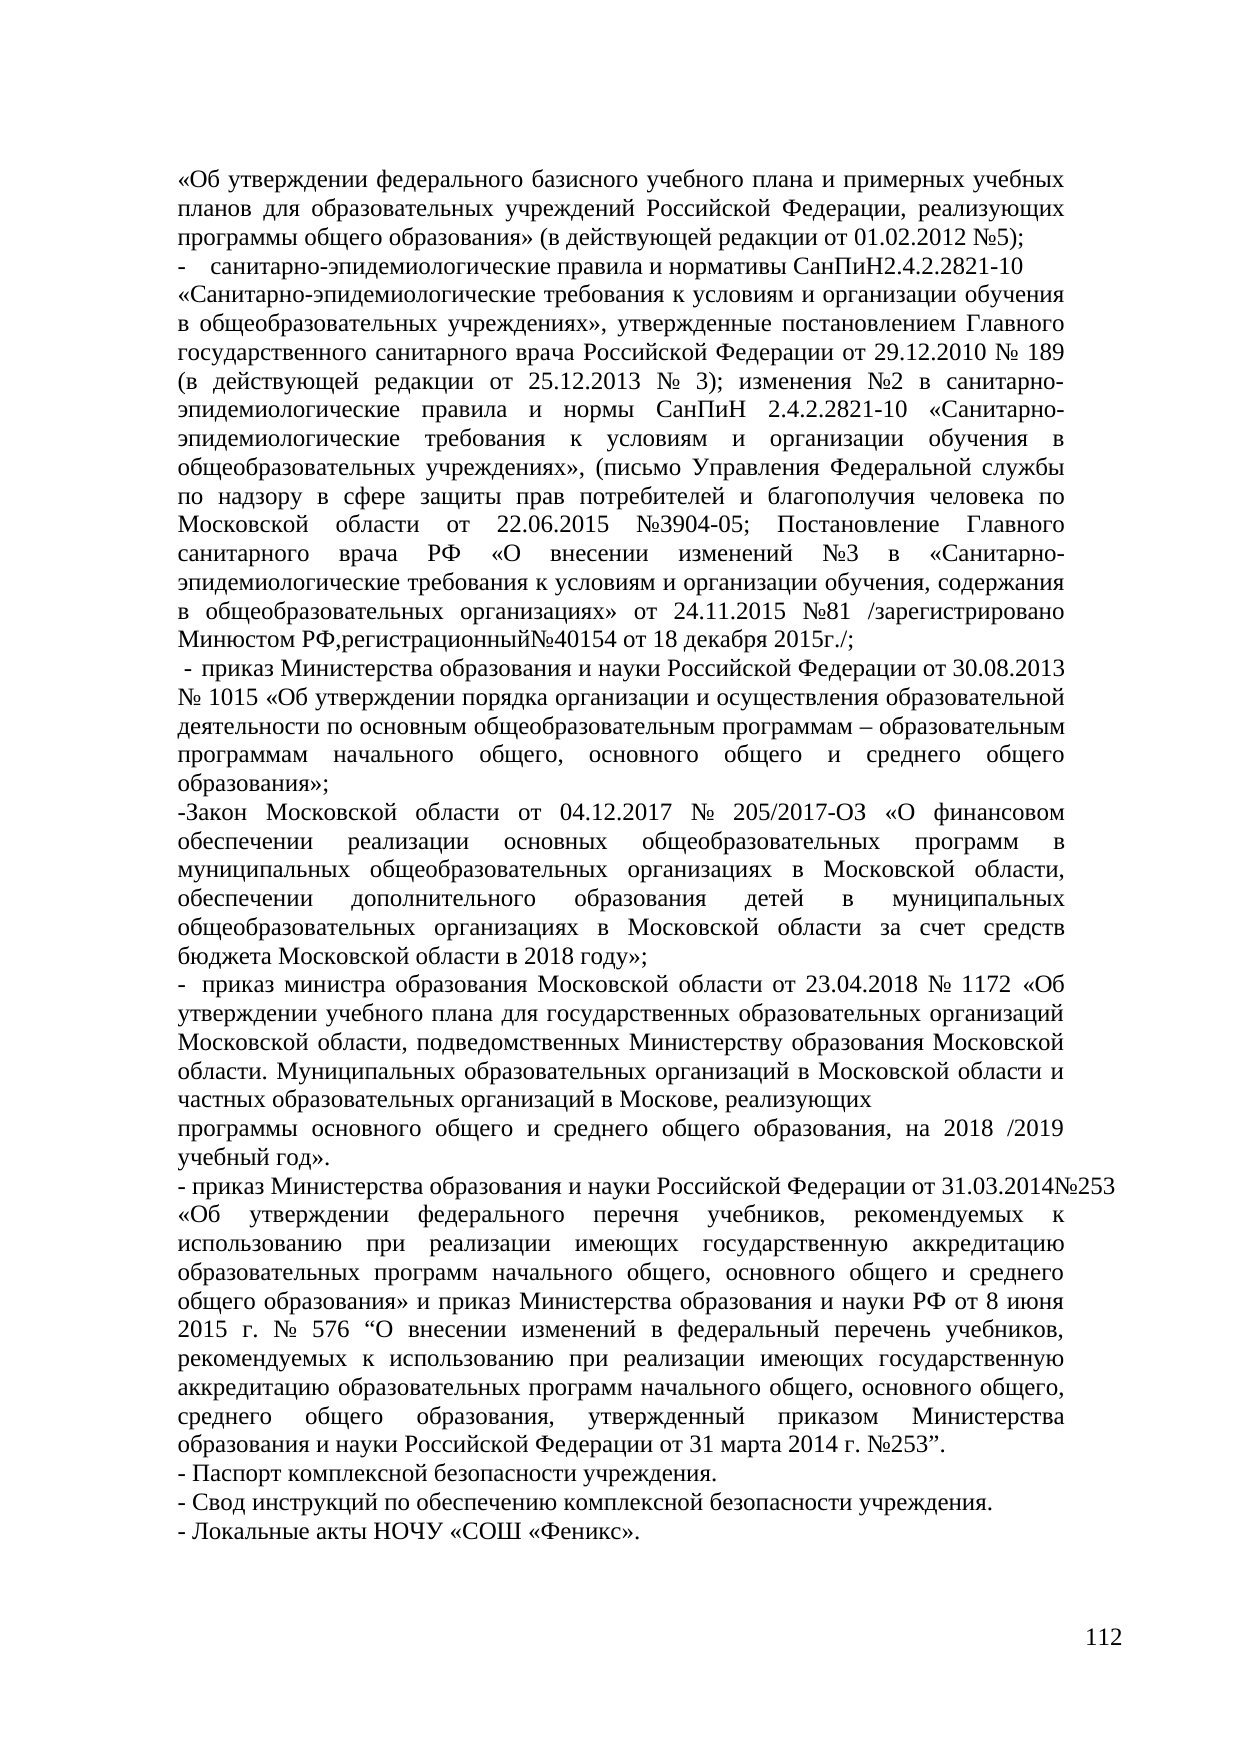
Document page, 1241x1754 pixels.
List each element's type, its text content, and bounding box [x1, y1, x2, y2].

list санитарно-эпидемиологические правила и нормативы СанПиН2.4.2.2821-10 [177, 251, 1181, 279]
text «Санитарно-эпидемиологические требования к условиям и организации обучения в общеобразовательных учреждениях», утвержденные постановлением Главного государственного санитарного врача Российской Федерации от 29.12.2010 № 189 (в действующей редакции от 25.12.2013 № 3); изменения №2 в санитарно- эпидемиологические правила и нормы СанПиН 2.4.2.2821-10 «Санитарно- эпидемиологические требования к условиям и организации обучения в общеобразовательных учреждениях», (письмо Управления Федеральной службы по надзору в сфере защиты прав потребителей и благополучия человека по Московской области от 22.06.2015 №3904-05; Постановление Главного санитарного врача РФ «О внесении изменений №3 в «Санитарно-эпидемиологические требования к условиям и организации обучения, содержания в общеобразовательных организациях» от 24.11.2015 №81 /зарегистрировано Минюстом РФ,регистрационный№40154 от 18 декабря 2015г./; [177, 279, 1065, 653]
list Свод инструкций по обеспечению комплексной безопасности учреждения. [177, 1487, 1181, 1516]
text программы основного общего и среднего общего образования, на 2018 /2019 учебный год». [177, 1113, 1064, 1171]
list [177, 164, 1066, 251]
text -Закон Московской области от 04.12.2017 № 205/2017-ОЗ «О финансовом обеспечении реализации основных общеобразовательных программ в муниципальных общеобразовательных организациях в Московской области, обеспечении дополнительного образования детей в муниципальных общеобразовательных организациях в Московской области за счет средств бюджета Московской области в 2018 году»; [177, 797, 1065, 969]
list приказ Министерства образования и науки Российской Федерации от 30.08.2013 № 1015 «Об утверждении порядка организации и осуществления образовательной деятельности по основным общеобразовательным программам – образовательным программам начального общего, основного общего и среднего общего образования»; [177, 653, 1066, 797]
list приказ Министерства образования и науки Российской Федерации от 31.03.2014№253 [177, 1171, 1181, 1199]
list приказ министра образования Московской области от 23.04.2018 № 1172 «Об утверждении учебного плана для государственных образовательных организаций Московской области, подведомственных Министерству образования Московской области. Муниципальных образовательных организаций в Московской области и частных образовательных организаций в Москове, реализующих [177, 969, 1065, 1113]
list Локальные акты НОЧУ «СОШ «Феникс». [177, 1516, 1181, 1544]
text «Об утверждении федерального перечня учебников, рекомендуемых к использованию при реализации имеющих государственную аккредитацию образовательных программ начального общего, основного общего и среднего общего образования» и приказ Министерства образования и науки РФ от 8 июня 2015 г. № 576 “О внесении изменений в федеральный перечень учебников, рекомендуемых к использованию при реализации имеющих государственную аккредитацию образовательных программ начального общего, основного общего, среднего общего образования, утвержденный приказом Министерства образования и науки Российской Федерации от 31 марта 2014 г. №253”. [177, 1199, 1065, 1458]
list Паспорт комплексной безопасности учреждения. [177, 1458, 1181, 1487]
